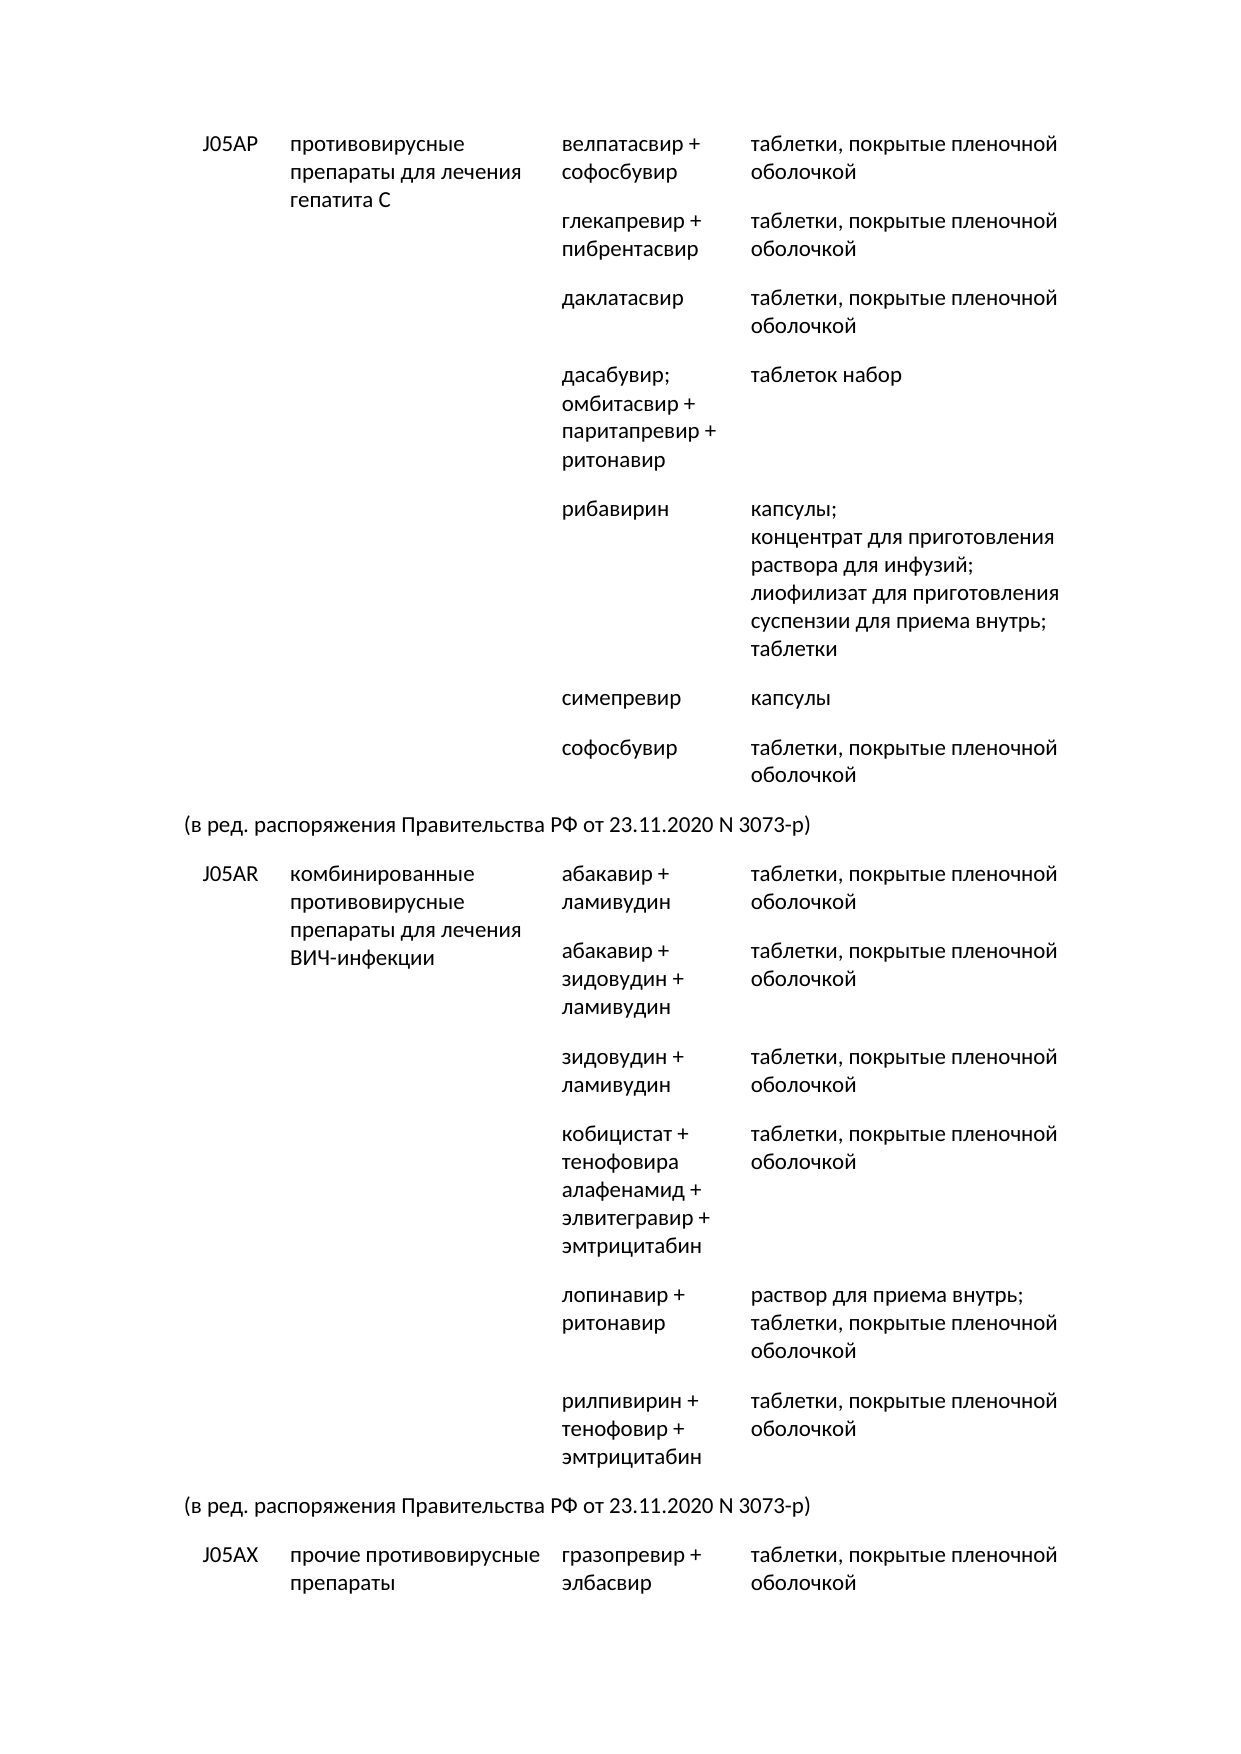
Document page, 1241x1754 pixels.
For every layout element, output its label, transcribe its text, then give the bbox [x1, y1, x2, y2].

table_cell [744, 1530, 1122, 1607]
table_cell таблетки, покрытые пленочной оболочкой [744, 926, 1122, 1031]
table_cell комбинированные противовирусные препараты для лечения ВИЧ-инфекции [284, 849, 555, 1480]
table_cell J05AP [177, 118, 283, 799]
table_cell капсулы [744, 673, 1122, 722]
table_cell таблеток набор [744, 350, 1122, 483]
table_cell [284, 1530, 555, 1607]
table_cell лопинавир + ритонавир [555, 1270, 744, 1375]
table_cell симепревир [555, 673, 744, 722]
table_cell таблетки, покрытые пленочной оболочкой [744, 722, 1122, 799]
table_cell (в ред. распоряжения Правительства РФ от 23.11.2020 N 3073-р) [177, 1480, 1122, 1530]
table_cell зидовудин + ламивудин [555, 1031, 744, 1108]
table_cell велпатасвир + софосбувир [555, 118, 744, 195]
table_cell таблетки, покрытые пленочной оболочкой [744, 849, 1122, 926]
table_cell глекапревир + пибрентасвир [555, 195, 744, 273]
table_cell капсулы; концентрат для приготовления раствора для инфузий; лиофилизат для приготовления суспензии для приема внутрь; таблетки [744, 483, 1122, 673]
table_cell абакавир + зидовудин + ламивудин [555, 926, 744, 1031]
table_cell таблетки, покрытые пленочной оболочкой [744, 273, 1122, 350]
table_cell рилпивирин + тенофовир + эмтрицитабин [555, 1375, 744, 1480]
table_cell кобицистат + тенофовира алафенамид + элвитегравир + эмтрицитабин [555, 1109, 744, 1270]
table_cell гразопревир + элбасвир [555, 1530, 744, 1607]
table_cell таблетки, покрытые пленочной оболочкой [744, 195, 1122, 273]
table_cell противовирусные препараты для лечения гепатита C [284, 118, 555, 799]
table_cell рибавирин [555, 483, 744, 673]
table_cell софосбувир [555, 722, 744, 799]
table_cell J05AR [177, 849, 283, 1480]
table_cell даклатасвир [555, 273, 744, 350]
table_cell таблетки, покрытые пленочной оболочкой [744, 1031, 1122, 1108]
table_cell таблетки, покрытые пленочной оболочкой [744, 1375, 1122, 1480]
table_cell дасабувир; омбитасвир + паритапревир + ритонавир [555, 350, 744, 483]
table_cell раствор для приема внутрь; таблетки, покрытые пленочной оболочкой [744, 1270, 1122, 1375]
table_cell абакавир + ламивудин [555, 849, 744, 926]
table_cell таблетки, покрытые пленочной оболочкой [744, 118, 1122, 195]
table_cell J05AX [177, 1530, 283, 1607]
table_cell (в ред. распоряжения Правительства РФ от 23.11.2020 N 3073-р) [177, 799, 1122, 848]
table_cell таблетки, покрытые пленочной оболочкой [744, 1109, 1122, 1270]
